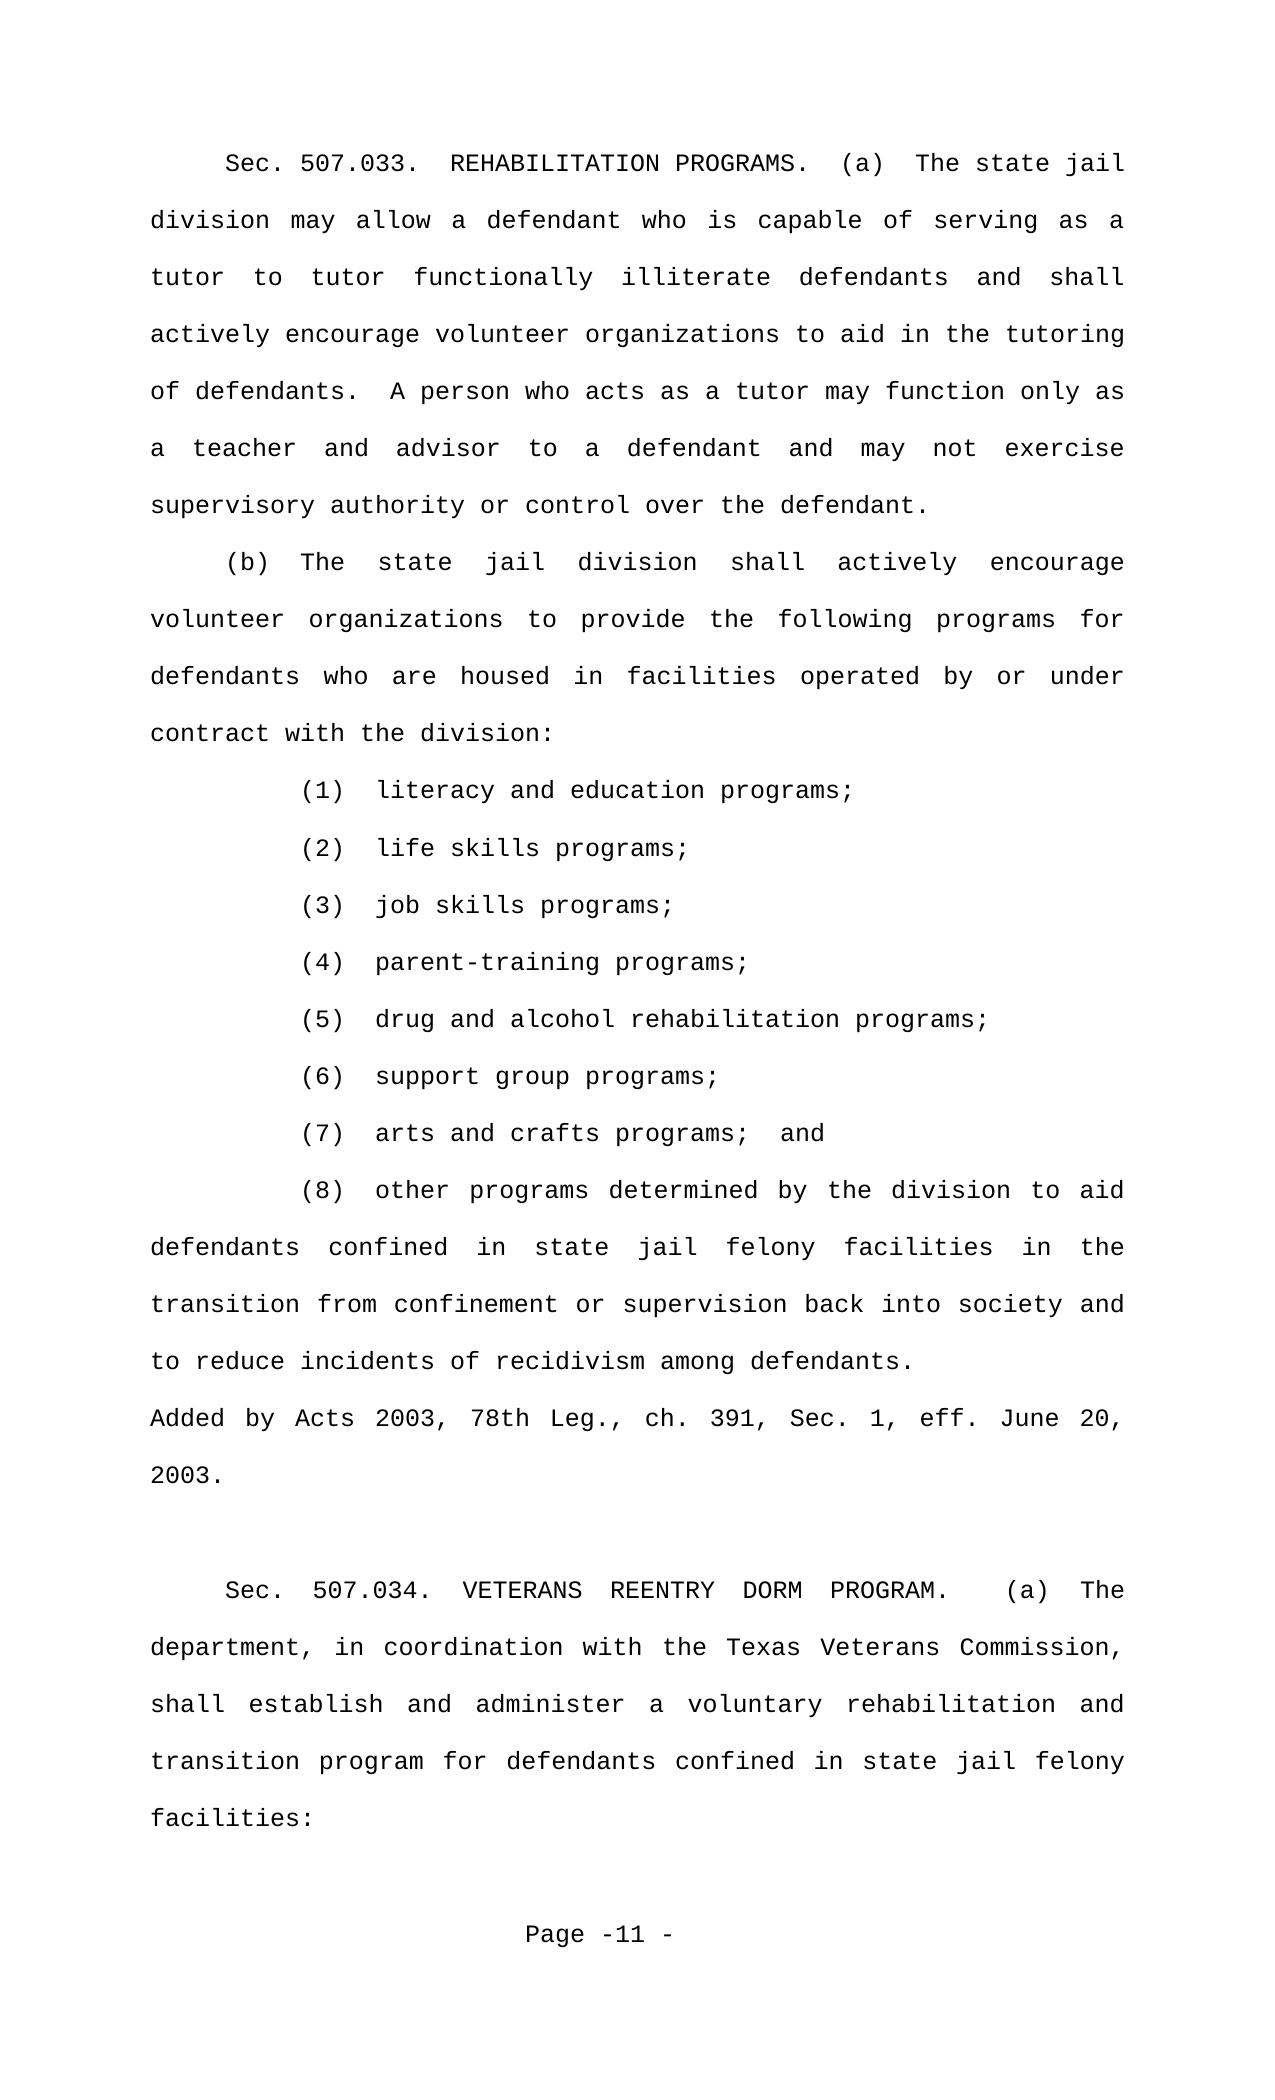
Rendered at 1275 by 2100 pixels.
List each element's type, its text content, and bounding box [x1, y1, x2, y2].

text (6) support group programs; [150, 1063, 1125, 1092]
text (3) job skills programs; [150, 892, 1125, 921]
text (1) literacy and education programs; [150, 778, 1125, 806]
text (8) other programs determined by the division to aid defendants confined in state jail felony facilities in the transition from confinement or supervision back into society and to reduce incidents of recidivism among defendants. [150, 1177, 1125, 1377]
text Sec. 507.033. REHABILITATION PROGRAMS. (a) The state jail division may allow a defendant who is capable of serving as a tutor to tutor functionally illiterate defendants and shall actively encourage volunteer organizations to aid in the tutoring of defendants. A person who acts as a tutor may function only as a teacher and advisor to a defendant and may not exercise supervisory authority or control over the defendant. [150, 150, 1125, 521]
text (7) arts and crafts programs; and [150, 1120, 1125, 1149]
text (2) life skills programs; [150, 835, 1125, 863]
text (4) parent-training programs; [150, 949, 1125, 978]
text (5) drug and alcohol rehabilitation programs; [150, 1006, 1125, 1035]
text Sec. 507.034. VETERANS REENTRY DORM PROGRAM. (a) The department, in coordination with the Texas Veterans Commission, shall establish and administer a voluntary rehabilitation and transition program for defendants confined in state jail felony facilities: [150, 1577, 1125, 1834]
text Added by Acts 2003, 78th Leg., ch. 391, Sec. 1, eff. June 20, 2003. [150, 1406, 1125, 1491]
text (b) The state jail division shall actively encourage volunteer organizations to provide the following programs for defendants who are housed in facilities operated by or under contract with the division: [150, 549, 1125, 749]
